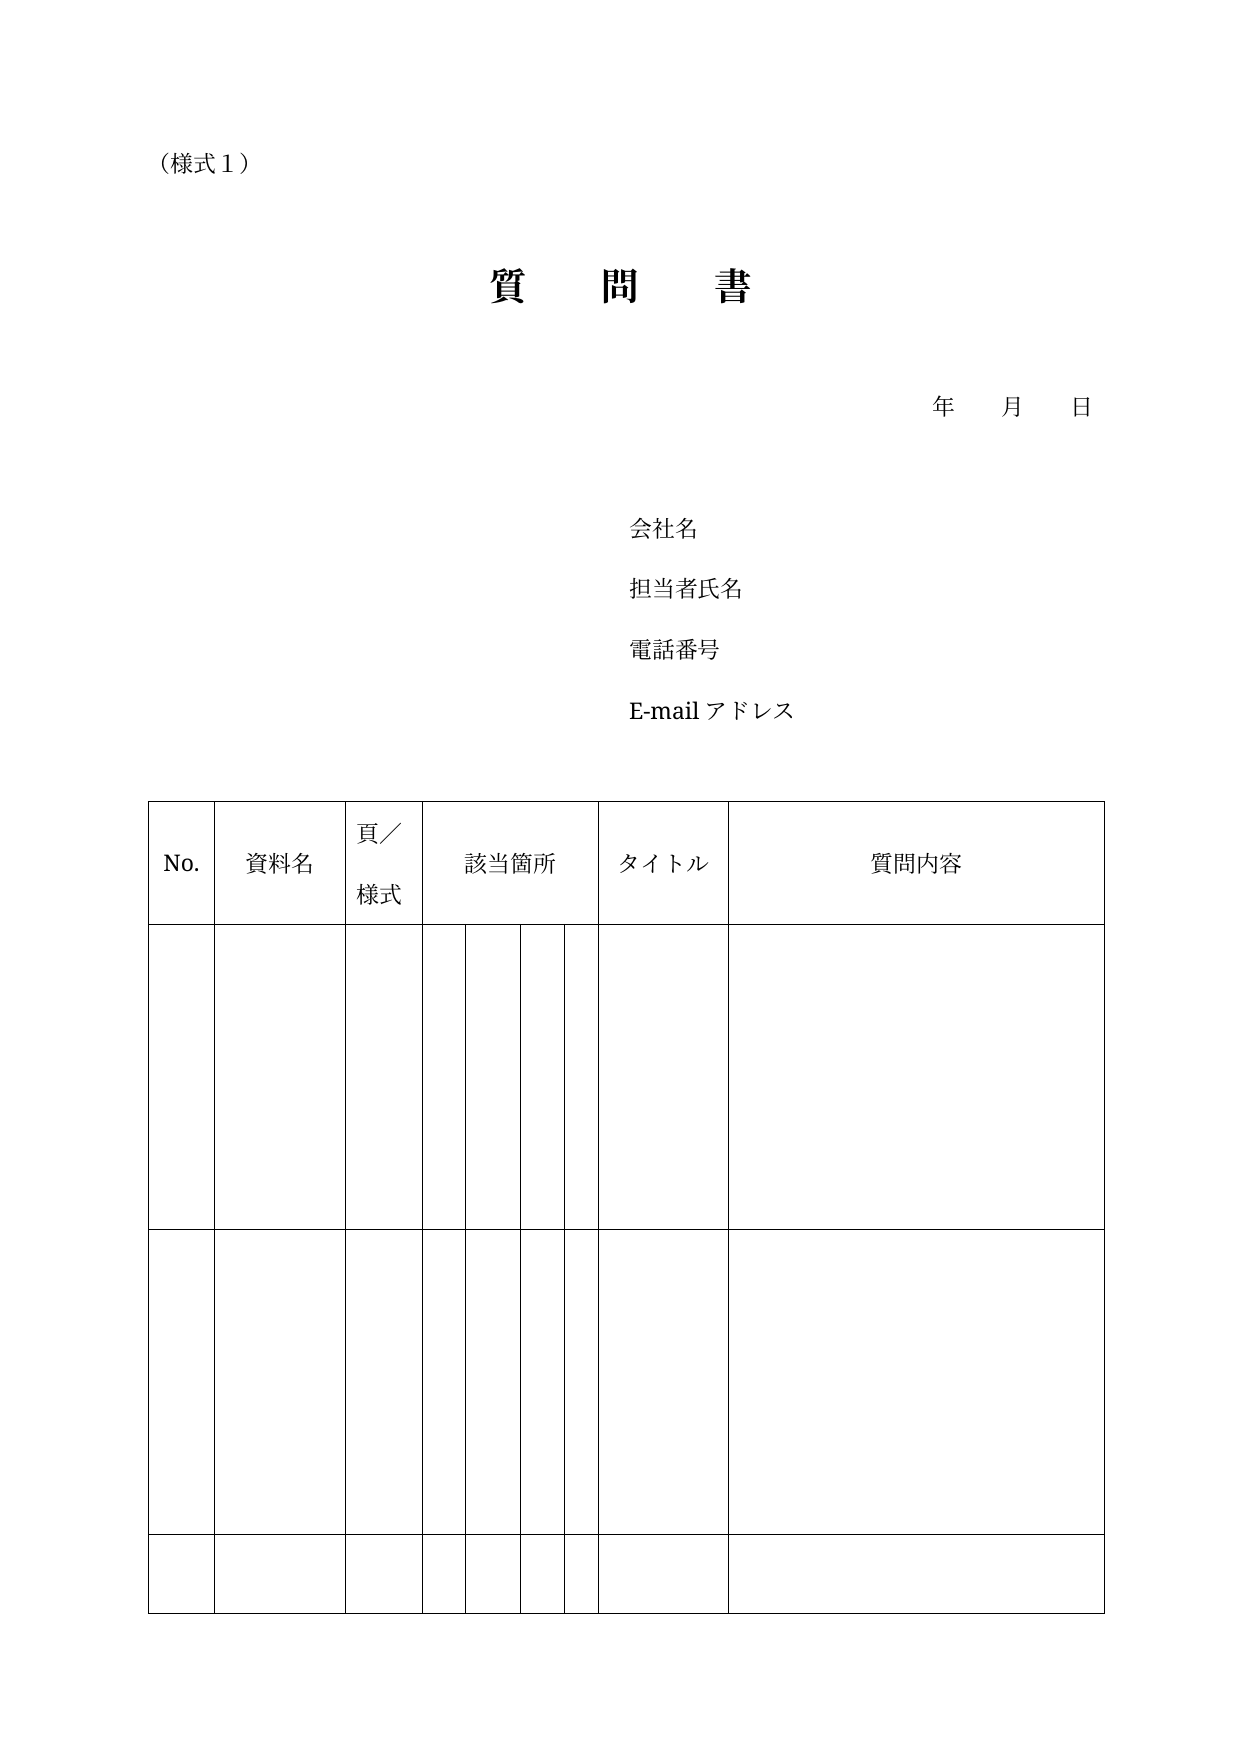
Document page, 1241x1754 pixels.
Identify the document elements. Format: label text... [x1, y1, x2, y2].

table_cell [521, 1230, 564, 1534]
table_cell [521, 1535, 564, 1613]
text 年 月 日 [148, 375, 1092, 436]
table_cell [346, 1230, 422, 1534]
table_cell [423, 925, 465, 1229]
text 担当者氏名 [148, 558, 1092, 618]
table_cell [215, 1230, 345, 1534]
table_cell [565, 925, 598, 1229]
table_header 頁／ 様式 [346, 802, 422, 924]
table_cell [215, 1535, 345, 1613]
text 会社名 [148, 497, 1092, 558]
table_cell [599, 1535, 728, 1613]
table_header 該当箇所 [423, 802, 598, 924]
text （様式１） [148, 132, 1092, 193]
text 質 問 書 [148, 253, 1092, 314]
table_cell [149, 1230, 214, 1534]
table_cell [346, 925, 422, 1229]
table_header No. [149, 802, 214, 924]
table_header 質問内容 [729, 802, 1104, 924]
text E-mailアドレス [148, 679, 1092, 740]
table_cell [565, 1535, 598, 1613]
table_cell [729, 1535, 1104, 1613]
table_cell [729, 1230, 1104, 1534]
table_cell [729, 925, 1104, 1229]
table_cell [466, 925, 520, 1229]
table_cell [466, 1230, 520, 1534]
table_cell [215, 925, 345, 1229]
table_cell [423, 1230, 465, 1534]
table_cell [149, 925, 214, 1229]
table_cell [565, 1230, 598, 1534]
table_cell [466, 1535, 520, 1613]
table_cell [521, 925, 564, 1229]
table_cell [599, 925, 728, 1229]
table_cell [149, 1535, 214, 1613]
table_header 資料名 [215, 802, 345, 924]
table_cell [599, 1230, 728, 1534]
table_cell [423, 1535, 465, 1613]
table_cell [346, 1535, 422, 1613]
text 電話番号 [148, 618, 1092, 679]
table_header タイトル [599, 802, 728, 924]
